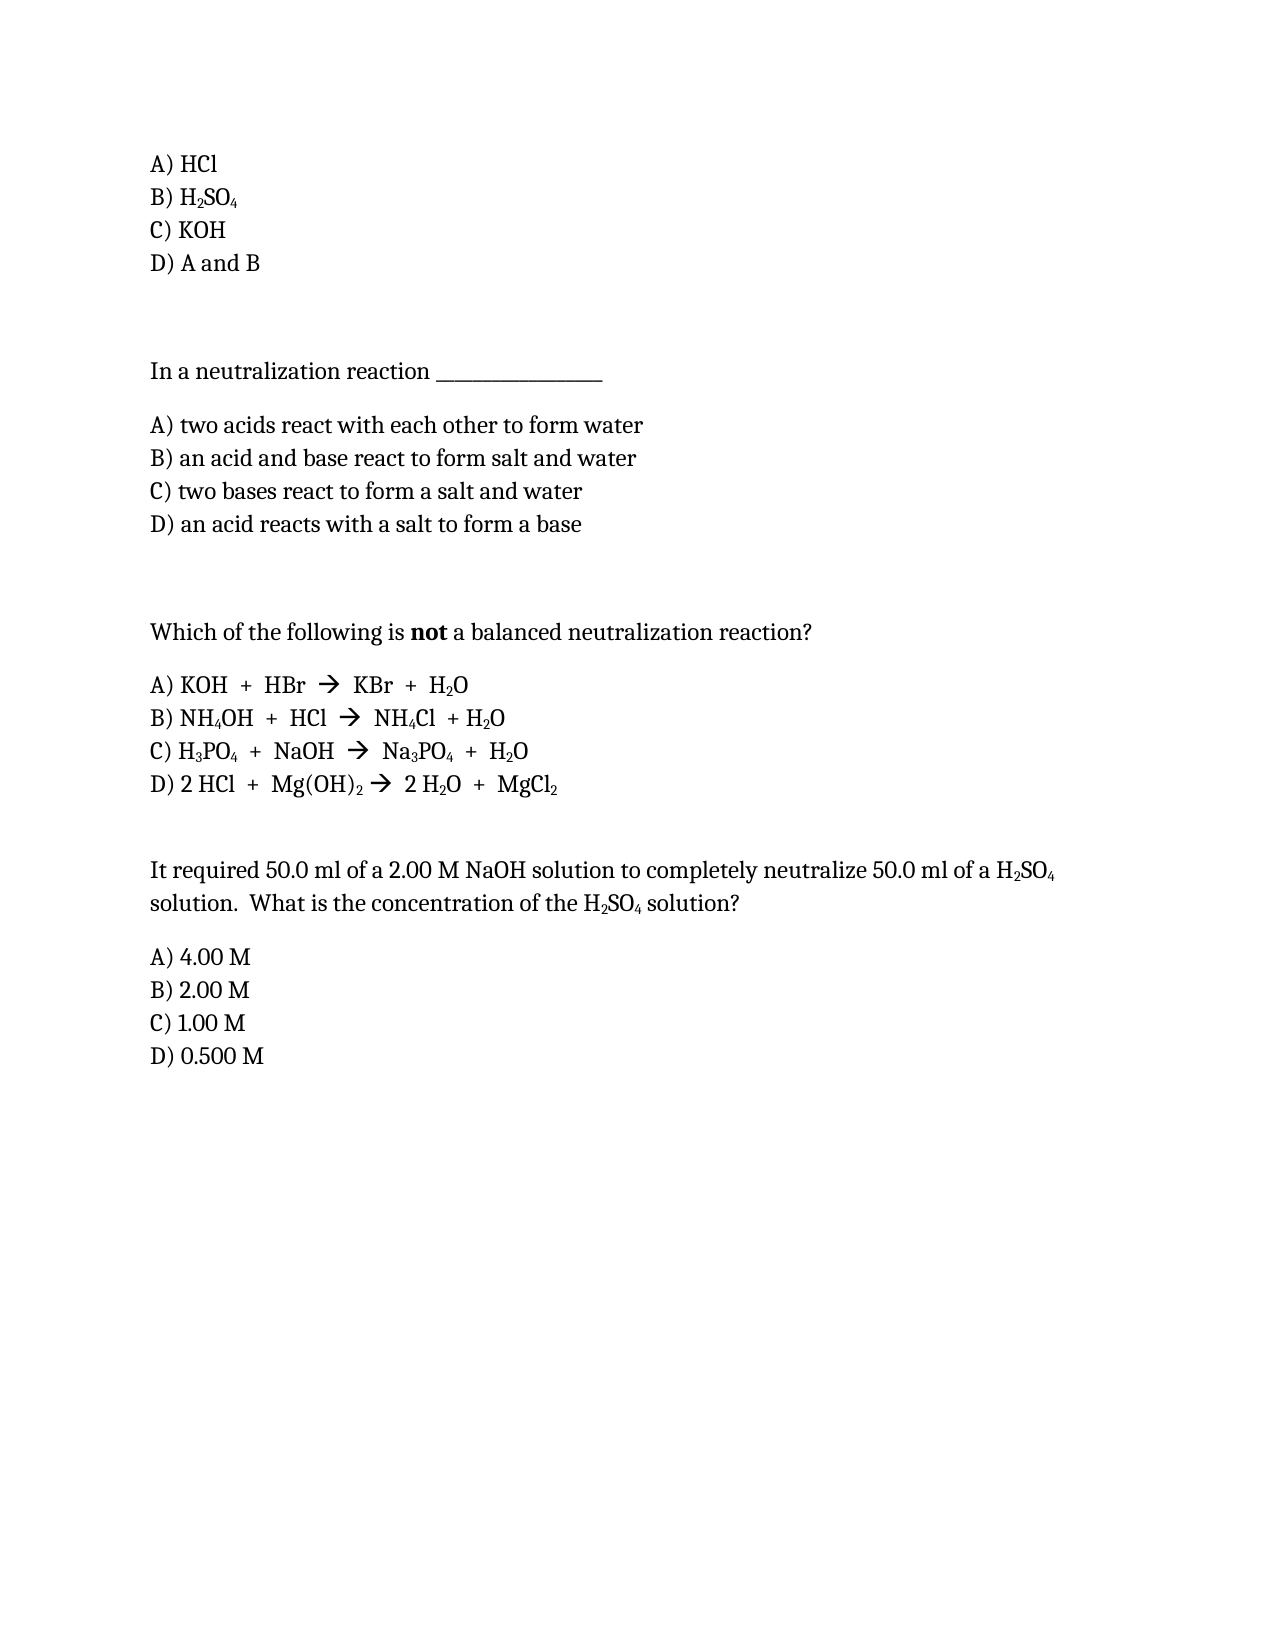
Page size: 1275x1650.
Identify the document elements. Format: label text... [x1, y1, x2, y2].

text A) KOH + HBr KBr + H2O B) NH4OH + HCl NH4Cl + H2O C) H3PO4 + NaOH Na3PO4 + H2O D) 2 HCl + Mg(OH)2 2 H2O + MgCl2 [150, 671, 1125, 831]
text A) 4.00 M B) 2.00 M C) 1.00 M D) 0.500 M [150, 943, 1125, 1071]
text A) HCl B) H2SO4 C) KOH D) A and B [150, 150, 1125, 278]
text It required 50.0 ml of a 2.00 M NaOH solution to completely neutralize 50.0 ml of a H2SO4 solution. What is the concentration of the H2SO4 solution? [150, 856, 1125, 918]
text In a neutralization reaction __________________ [150, 357, 1125, 386]
text Which of the following is not a balanced neutralization reaction? [150, 617, 1125, 646]
text A) two acids react with each other to form water B) an acid and base react to form salt and water C) two bases react to form a salt and water D) an acid reacts with a salt to form a base [150, 411, 1125, 538]
